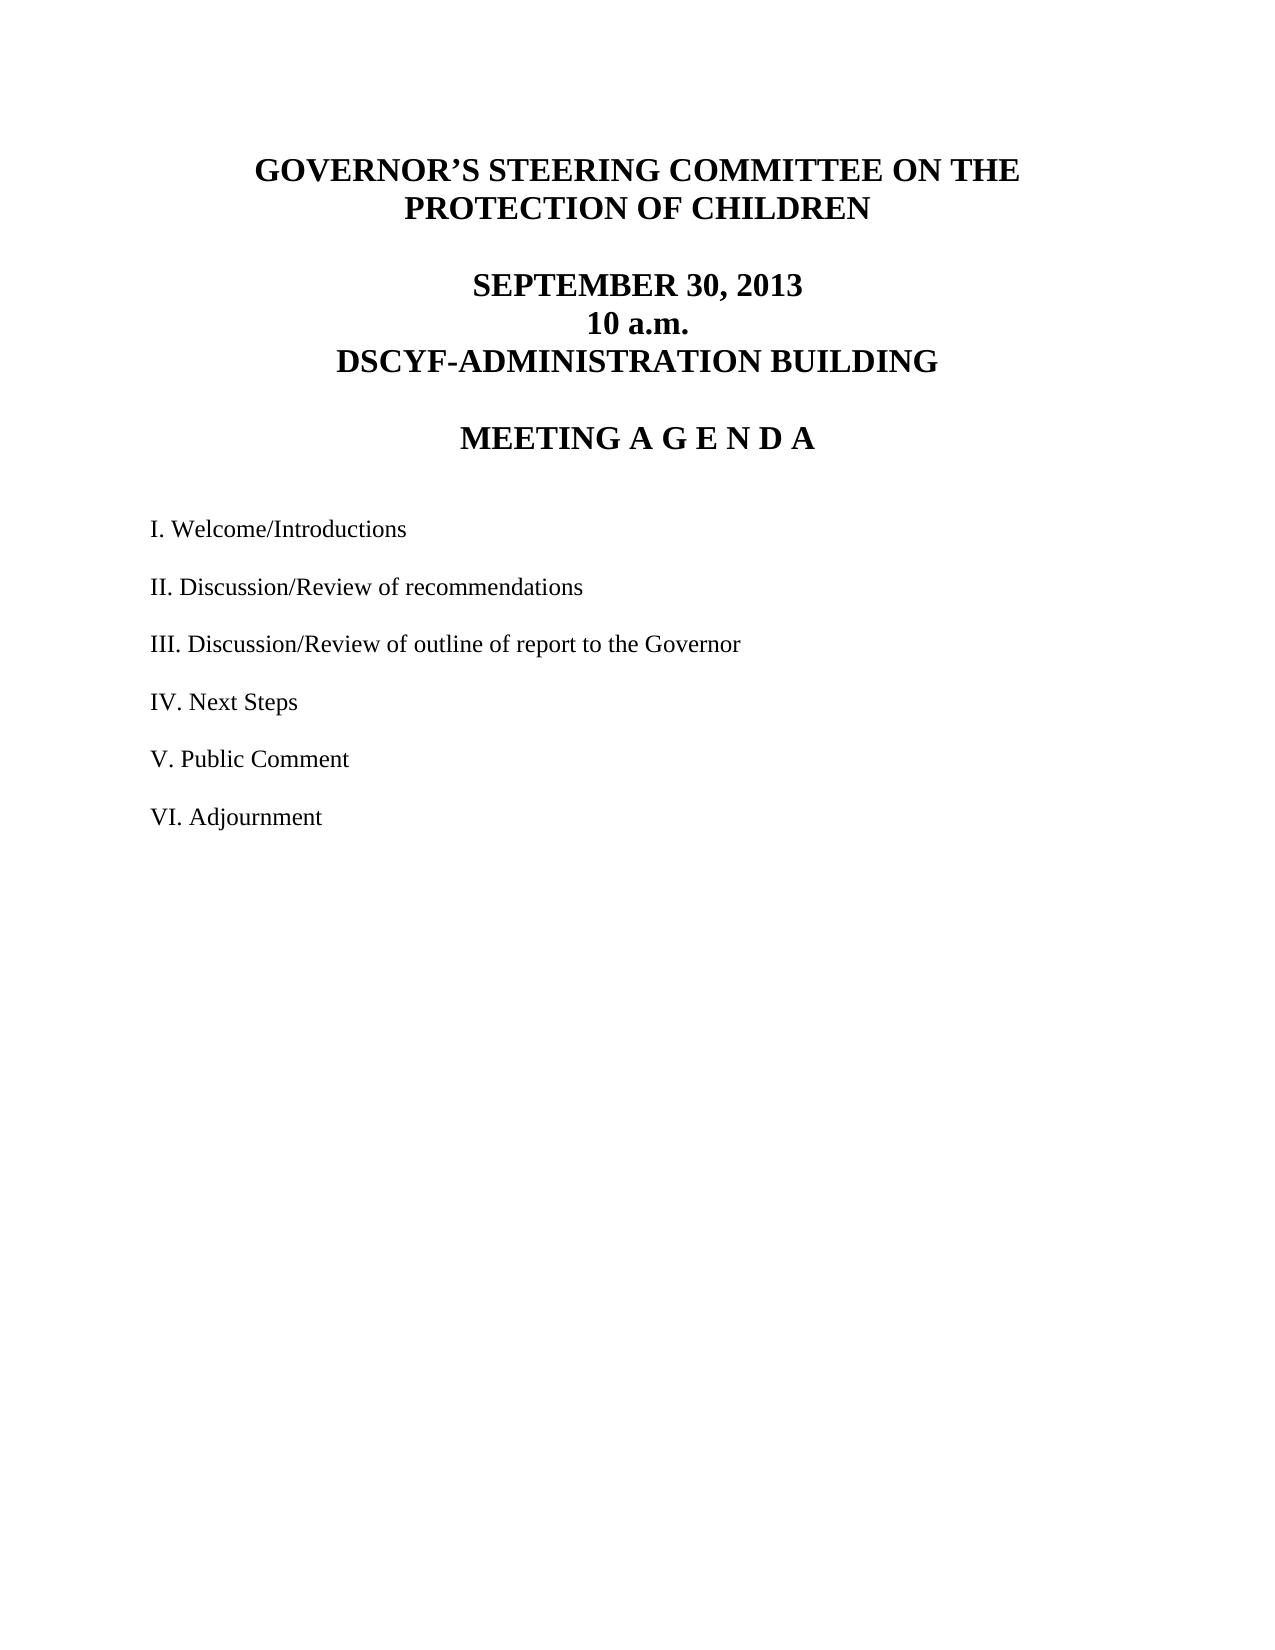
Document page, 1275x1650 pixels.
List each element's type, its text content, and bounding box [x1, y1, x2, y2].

text III. Discussion/Review of outline of report to the Governor [150, 629, 1125, 658]
text DSCYF-ADMINISTRATION BUILDING [150, 342, 1125, 380]
text VI. Adjournment [150, 802, 1125, 830]
text MEETING A G E N D A [150, 418, 1125, 457]
text II. Discussion/Review of recommendations [150, 572, 1125, 600]
text V. Public Comment [150, 744, 1125, 773]
text 10 a.m. [150, 303, 1125, 342]
text SEPTEMBER 30, 2013 [150, 265, 1125, 303]
text I. Welcome/Introductions [150, 514, 1125, 543]
text GOVERNOR’S STEERING COMMITTEE ON THE PROTECTION OF CHILDREN [150, 150, 1125, 227]
text IV. Next Steps [150, 687, 1125, 715]
